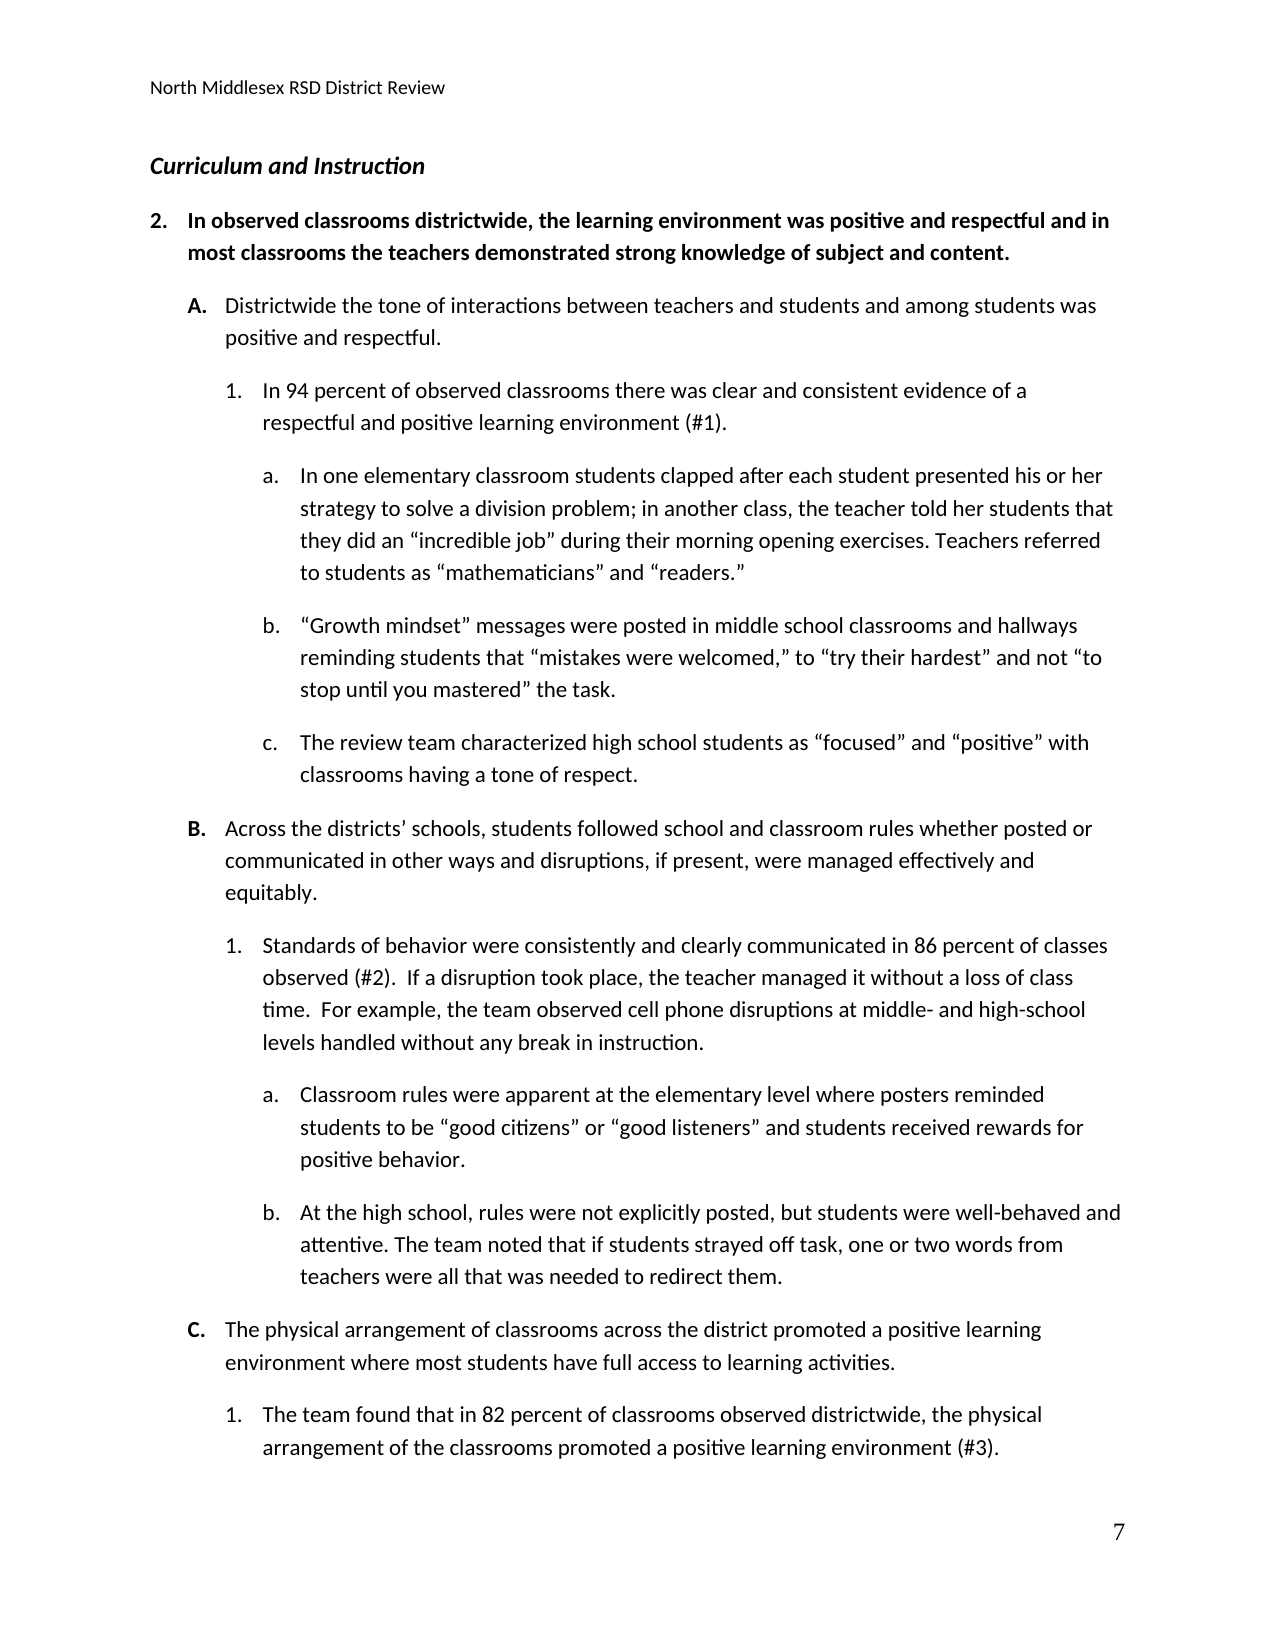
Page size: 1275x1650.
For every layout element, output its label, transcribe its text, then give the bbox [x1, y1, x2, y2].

text b. “Growth mindset” messages were posted in middle school classrooms and hallways reminding students that “mistakes were welcomed,” to “try their hardest” and not “to stop until you mastered” the task. [150, 611, 1125, 703]
text B. Across the districts’ schools, students followed school and classroom rules whether posted or communicated in other ways and disruptions, if present, were managed effectively and equitably. [150, 814, 1125, 906]
text 1. Standards of behavior were consistently and clearly communicated in 86 percent of classes observed (#2). If a disruption took place, the teacher managed it without a loss of class time. For example, the team observed cell phone disruptions at middle- and high-school levels handled without any break in instruction. [150, 931, 1125, 1056]
text a. In one elementary classroom students clapped after each student presented his or her strategy to solve a division problem; in another class, the teacher told her students that they did an “incredible job” during their morning opening exercises. Teachers referred to students as “mathematicians” and “readers.” [150, 461, 1125, 586]
text 1. In 94 percent of observed classrooms there was clear and consistent evidence of a respectful and positive learning environment (#1). [150, 376, 1125, 436]
text 2. In observed classrooms districtwide, the learning environment was positive and respectful and in most classrooms the teachers demonstrated strong knowledge of subject and content. [150, 206, 1125, 266]
text c. The review team characterized high school students as “focused” and “positive” with classrooms having a tone of respect. [150, 728, 1125, 789]
text 1. The team found that in 82 percent of classrooms observed districtwide, the physical arrangement of the classrooms promoted a positive learning environment (#3). [150, 1401, 1125, 1461]
text b. At the high school, rules were not explicitly posted, but students were well-behaved and attentive. The team noted that if students strayed off task, one or two words from teachers were all that was needed to redirect them. [150, 1198, 1125, 1290]
text A. Districtwide the tone of interactions between teachers and students and among students was positive and respectful. [150, 291, 1125, 351]
text a. Classroom rules were apparent at the elementary level where posters reminded students to be “good citizens” or “good listeners” and students received rewards for positive behavior. [150, 1081, 1125, 1173]
text C. The physical arrangement of classrooms across the district promoted a positive learning environment where most students have full access to learning activities. [150, 1315, 1125, 1376]
text Curriculum and Instruction [150, 150, 1125, 181]
